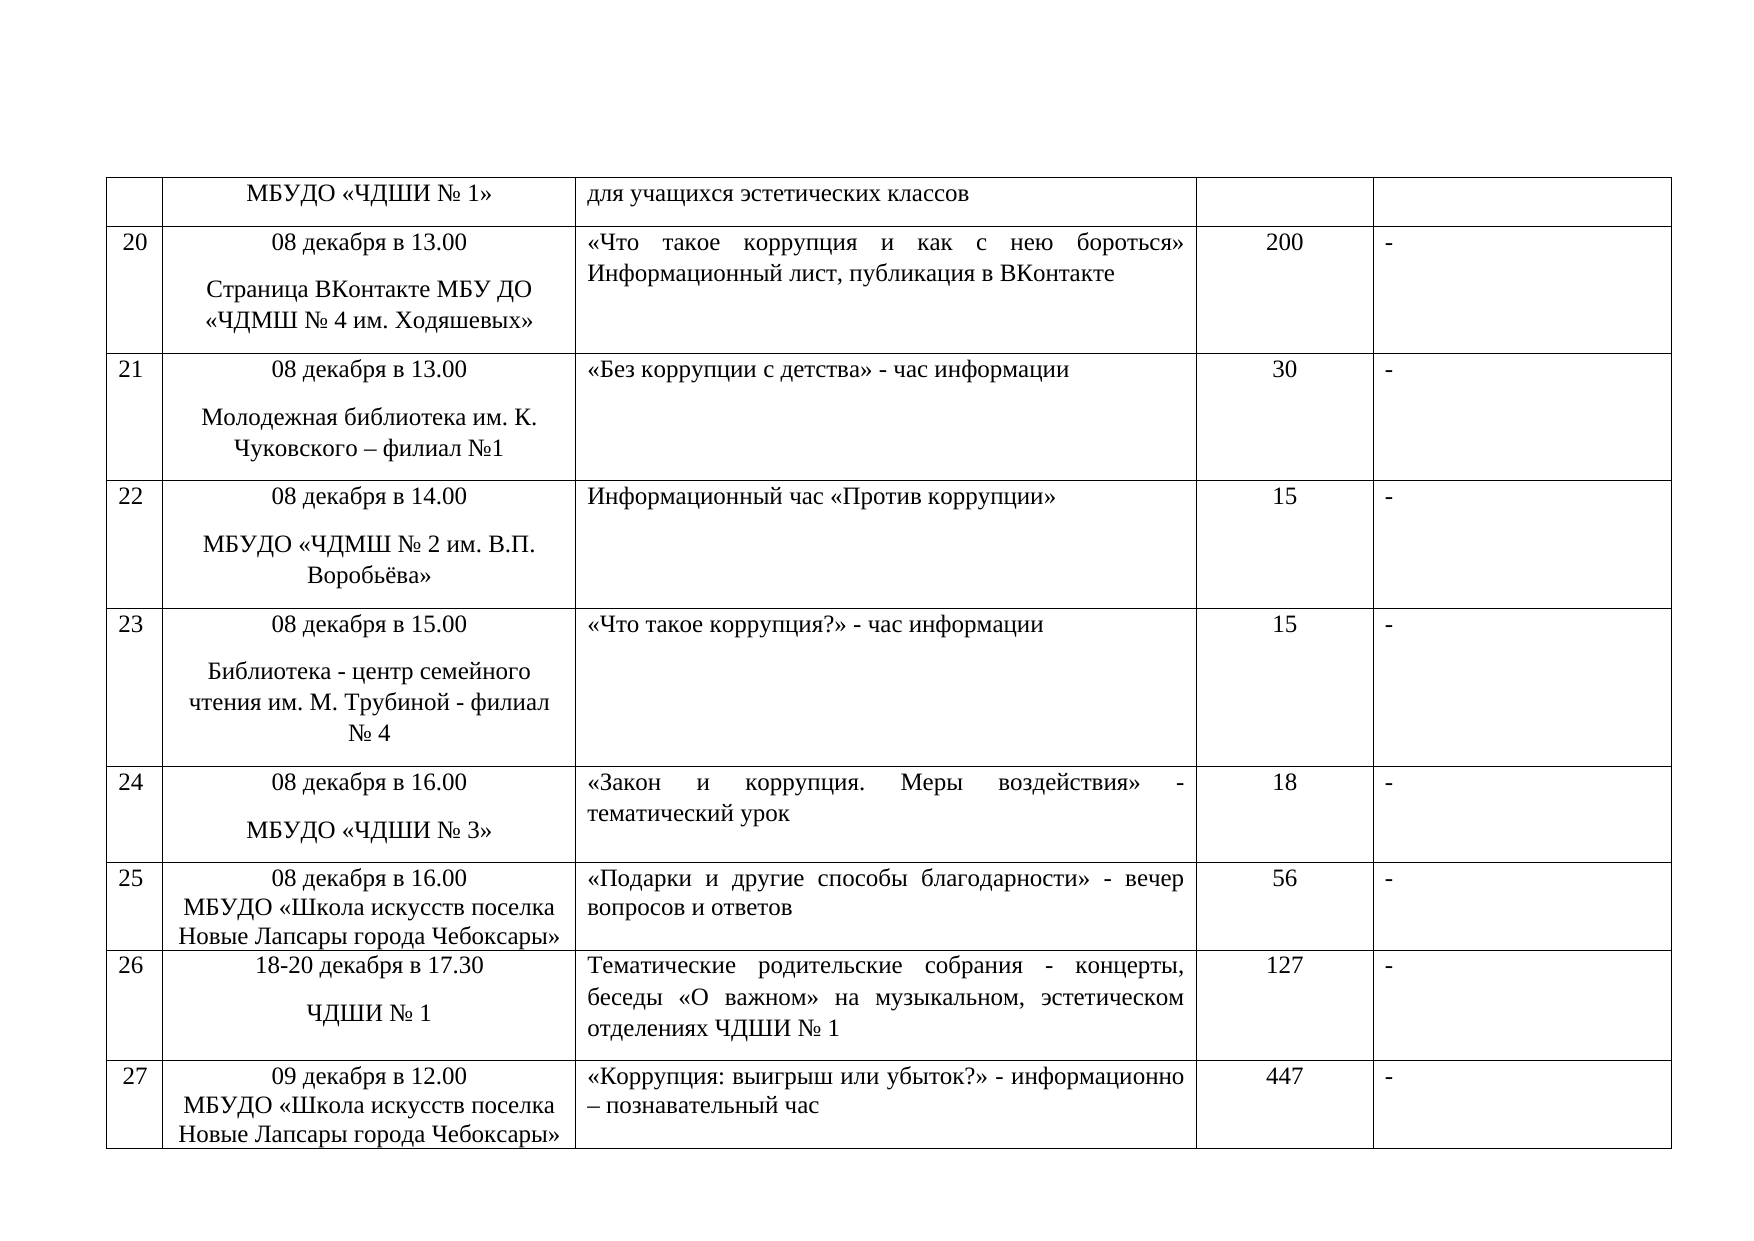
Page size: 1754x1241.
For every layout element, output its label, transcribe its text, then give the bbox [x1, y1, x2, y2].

table_cell «Коррупция: выигрыш или убыток?» - информационно – познавательный час [576, 1061, 1196, 1147]
table_cell 23 [107, 609, 162, 766]
table_cell 08 декабря в 13.00 Молодежная библиотека им. К. Чуковского – филиал №1 [163, 354, 575, 480]
table_cell 27 [107, 1061, 162, 1147]
table_cell 08 декабря в 16.00 МБУДО «ЧДШИ № 3» [163, 767, 575, 862]
table_cell 447 [1197, 1061, 1373, 1147]
table_cell 25 [107, 863, 162, 949]
table_cell 18 [1197, 767, 1373, 862]
table_cell - [1374, 951, 1671, 1060]
table_cell 26 [107, 951, 162, 1060]
table_cell «Что такое коррупция?» - час информации [576, 609, 1196, 766]
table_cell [163, 178, 575, 226]
table_cell «Что такое коррупция и как с нею бороться» Информационный лист, публикация в ВКонтакте [576, 227, 1196, 353]
table_cell Информационный час «Против коррупции» [576, 481, 1196, 608]
table_cell 20 [107, 227, 162, 353]
table_cell - [1374, 178, 1671, 226]
table_cell 09 декабря в 12.00 МБУДО «Школа искусств поселка Новые Лапсары города Чебоксары» [163, 1061, 575, 1147]
table_cell 22 [107, 481, 162, 608]
table_cell Тематические родительские собрания - концерты, беседы «О важном» на музыкальном, эстетическом отделениях ЧДШИ № 1 [576, 951, 1196, 1060]
table_cell 57 [1197, 178, 1373, 226]
table_cell 19 [107, 178, 162, 226]
table_cell - [1374, 609, 1671, 766]
table_cell - [1374, 354, 1671, 480]
table_cell «Закон и коррупция. Меры воздействия» - тематический урок [576, 767, 1196, 862]
table_cell «Подарки и другие способы благодарности» - вечер вопросов и ответов [576, 863, 1196, 949]
table_cell - [1374, 1061, 1671, 1147]
table_cell 127 [1197, 951, 1373, 1060]
table_cell «Без коррупции с детства» - час информации [576, 354, 1196, 480]
table_cell 08 декабря в 15.00 Библиотека - центр семейного чтения им. М. Трубиной - филиал № 4 [163, 609, 575, 766]
table_cell 15 [1197, 481, 1373, 608]
table_cell 24 [107, 767, 162, 862]
table_cell - [1374, 863, 1671, 949]
table_cell 200 [1197, 227, 1373, 353]
table_cell 21 [107, 354, 162, 480]
table_cell 18-20 декабря в 17.30 ЧДШИ № 1 [163, 951, 575, 1060]
table_cell 08 декабря в 14.00 МБУДО «ЧДМШ № 2 им. В.П. Воробьёва» [163, 481, 575, 608]
table_cell 08 декабря в 13.00 Страница ВКонтакте МБУ ДО «ЧДМШ № 4 им. Ходяшевых» [163, 227, 575, 353]
table_cell - [1374, 227, 1671, 353]
table_cell 15 [1197, 609, 1373, 766]
table_cell 56 [1197, 863, 1373, 949]
table_cell 30 [1197, 354, 1373, 480]
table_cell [576, 178, 1196, 226]
table_cell - [1374, 767, 1671, 862]
table_cell 08 декабря в 16.00 МБУДО «Школа искусств поселка Новые Лапсары города Чебоксары» [163, 863, 575, 949]
table_cell - [1374, 481, 1671, 608]
